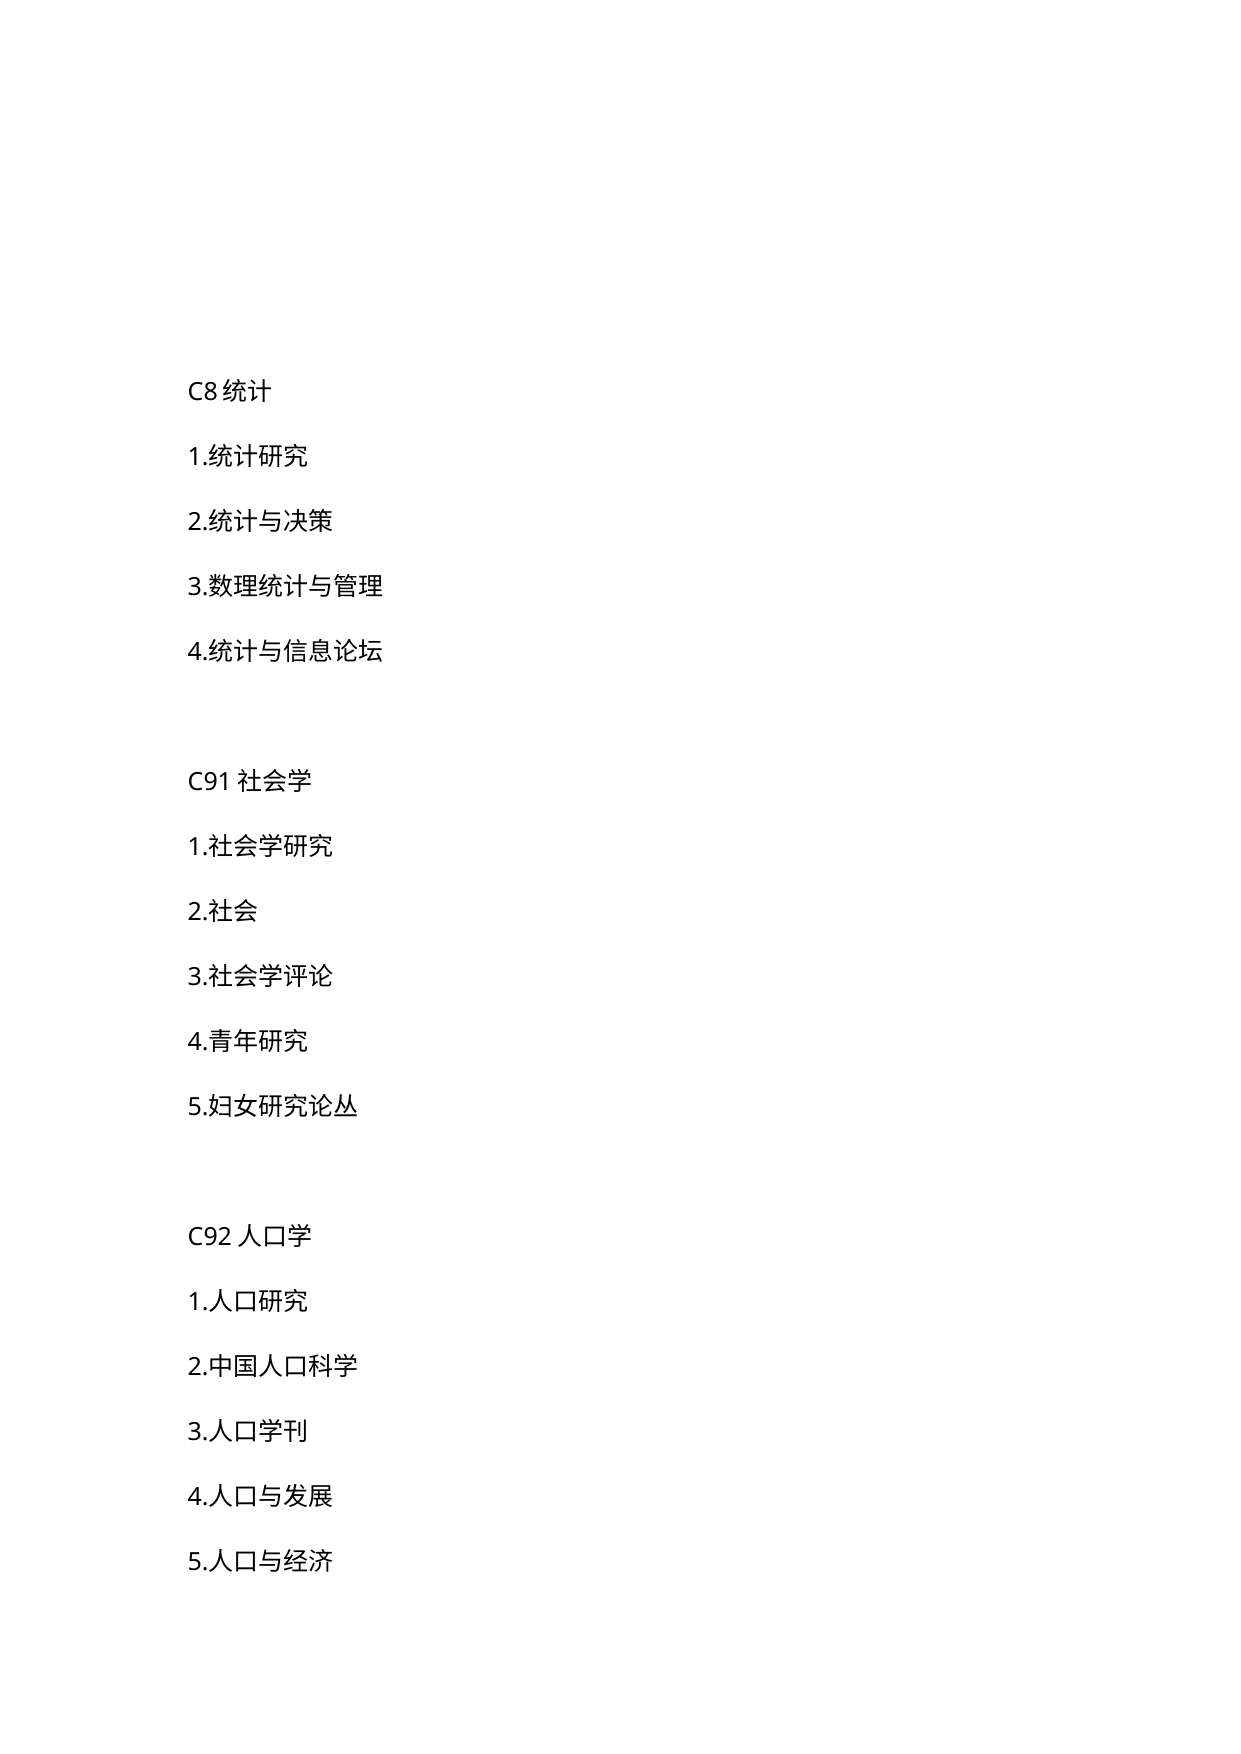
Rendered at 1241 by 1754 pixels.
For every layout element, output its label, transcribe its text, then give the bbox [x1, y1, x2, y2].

text C92人口学 1.人口研究 2.中国人口科学 3.人口学刊 4.人口与发展 5.人口与经济 [187, 1137, 1053, 1592]
text C8统计 1.统计研究 2.统计与决策 3.数理统计与管理 4.统计与信息论坛 [187, 357, 1053, 682]
text C91社会学 1.社会学研究 2.社会 3.社会学评论 4.青年研究 5.妇女研究论丛 [187, 747, 1053, 1137]
